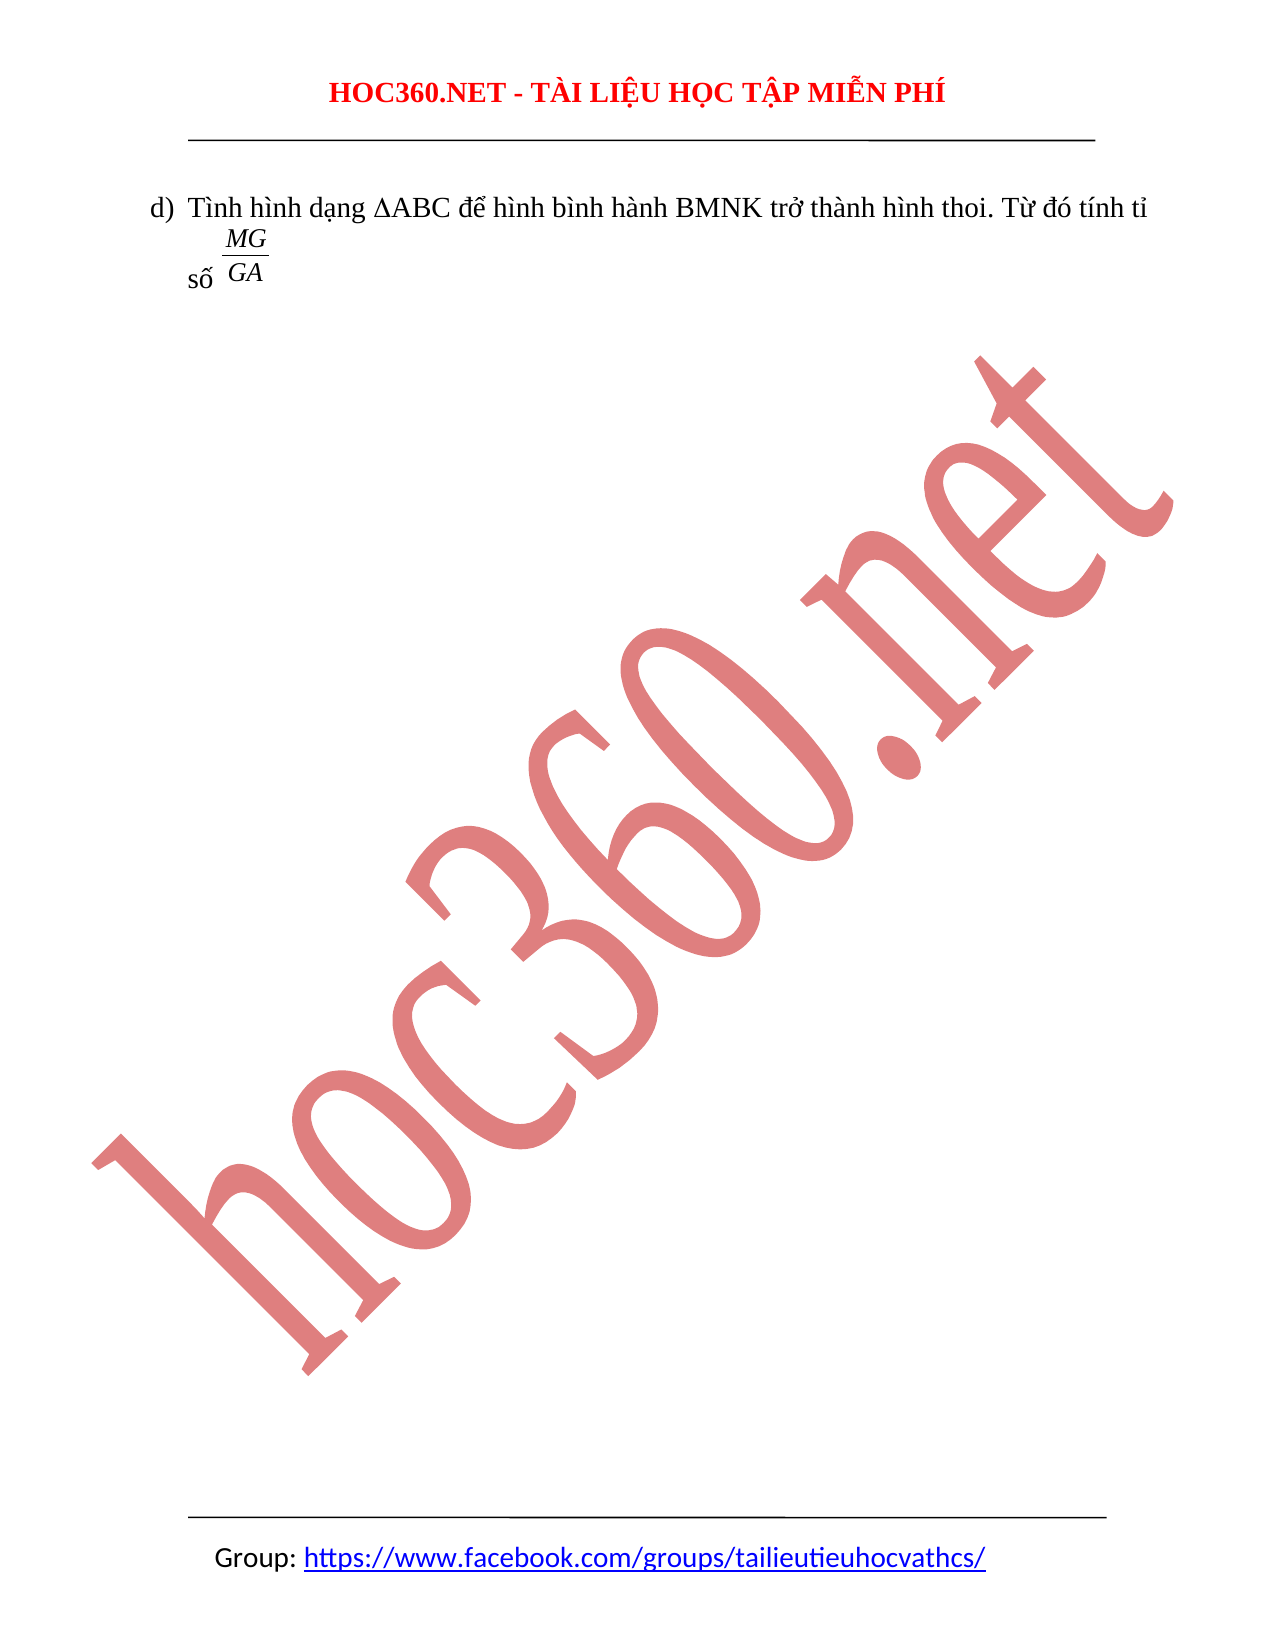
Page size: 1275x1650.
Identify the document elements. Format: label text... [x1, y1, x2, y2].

list Tình hình dạng ABC để hình bình hành BMNK trở thành hình thoi. Từ đó tính tỉ số [150, 190, 1162, 294]
